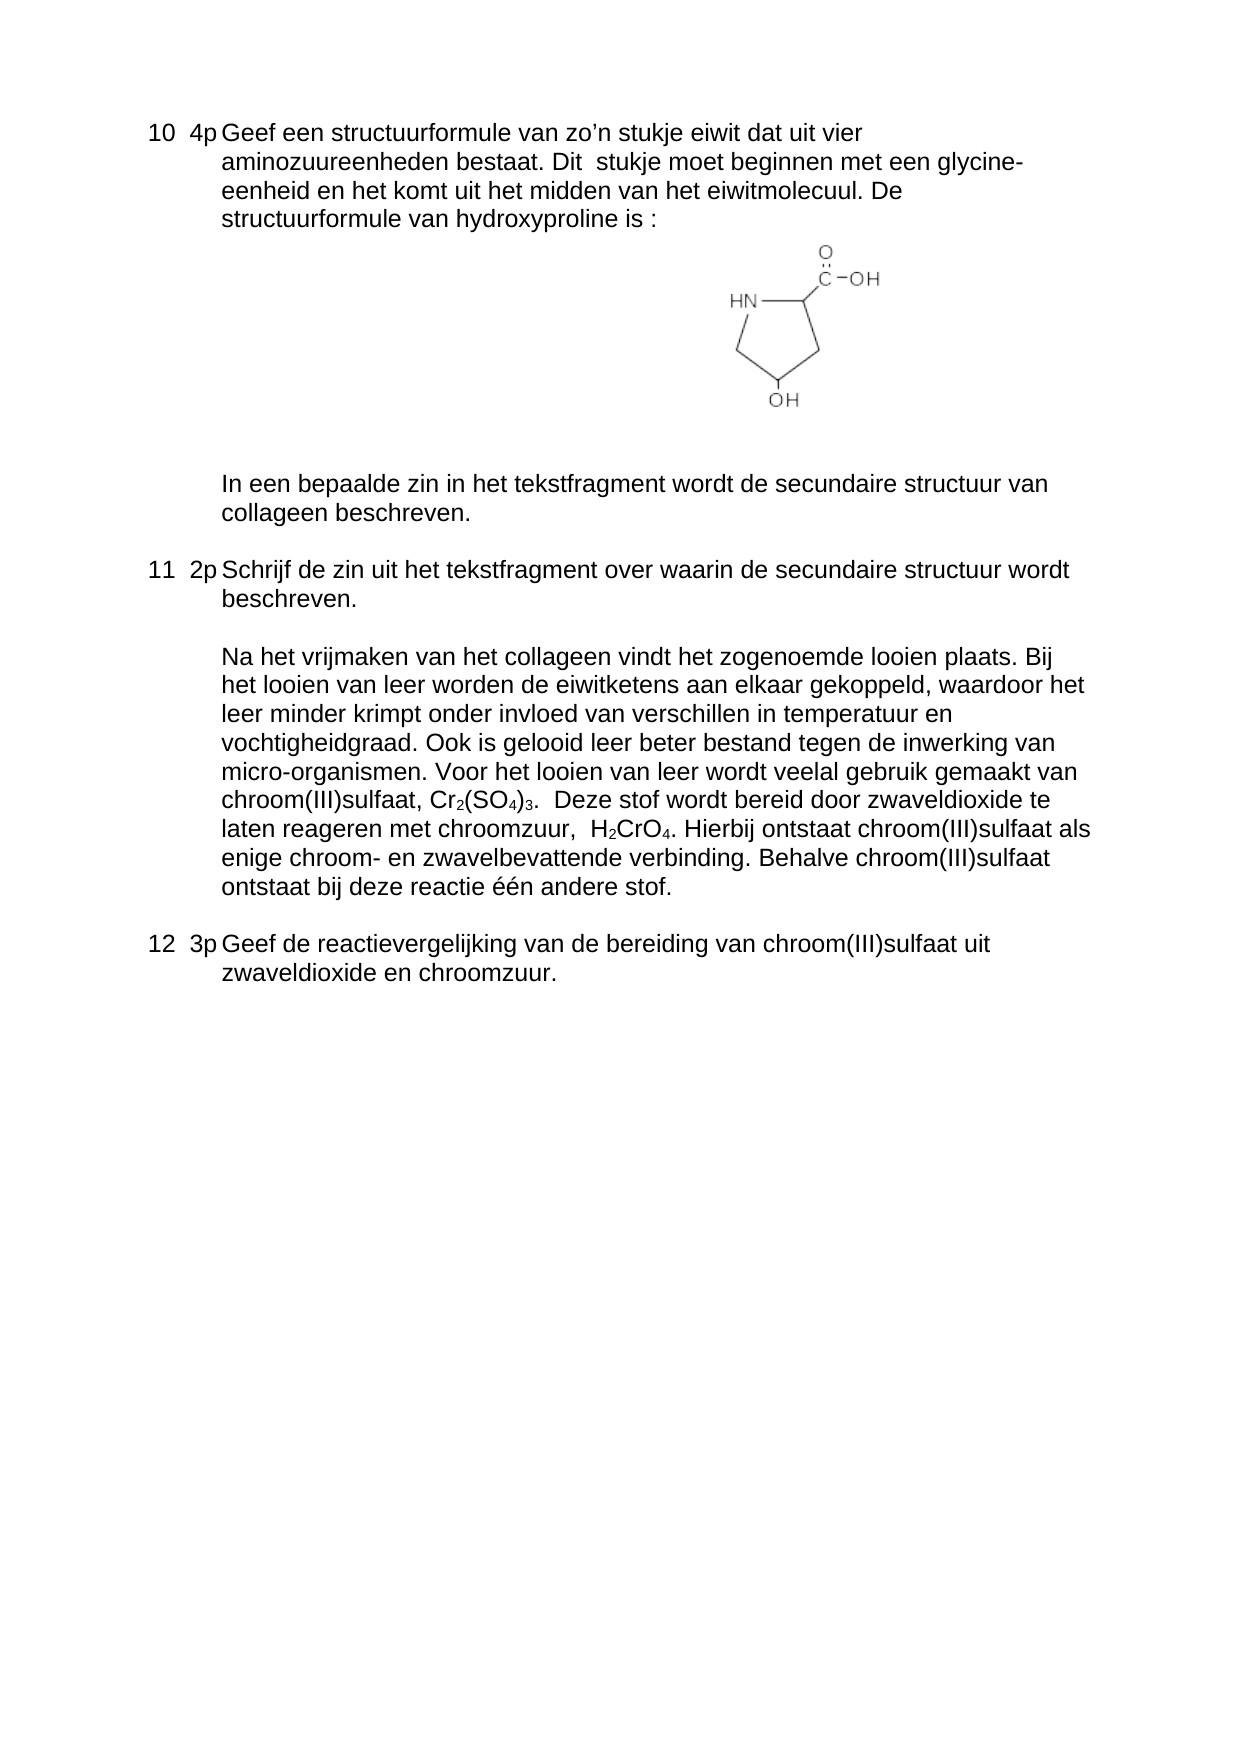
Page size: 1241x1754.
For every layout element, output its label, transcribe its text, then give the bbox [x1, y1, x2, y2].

text In een bepaalde zin in het tekstfragment wordt de secundaire structuur van collageen beschreven. [221, 469, 1092, 527]
text 11 2p Schrijf de zin uit het tekstfragment over waarin de secundaire structuur wordt beschreven. [148, 555, 1092, 613]
text 10 4p Geef een structuurformule van zo’n stukje eiwit dat uit vier aminozuureenheden bestaat. Dit stukje moet beginnen met een glycine-eenheid en het komt uit het midden van het eiwitmolecuul. De [148, 118, 1092, 204]
text structuurformule van hydroxyproline is : [148, 204, 1092, 233]
text 12 3p Geef de reactievergelijking van de bereiding van chroom(III)sulfaat uit zwaveldioxide en chroomzuur. [148, 929, 1092, 987]
text Na het vrijmaken van het collageen vindt het zogenoemde looien plaats. Bij het looien van leer worden de eiwitketens aan elkaar gekoppeld, waardoor het leer minder krimpt onder invloed van verschillen in temperatuur en vochtigheidgraad. Ook is gelooid leer beter bestand tegen de inwerking van micro-organismen. Voor het looien van leer wordt veelal gebruik gemaakt van chroom(III)sulfaat, Cr2(SO4)3. Deze stof wordt bereid door zwaveldioxide te laten reageren met chroomzuur, H2CrO4. Hierbij ontstaat chroom(III)sulfaat als enige chroom- en zwavelbevattende verbinding. Behalve chroom(III)sulfaat ontstaat bij deze reactie één andere stof. [221, 642, 1092, 900]
